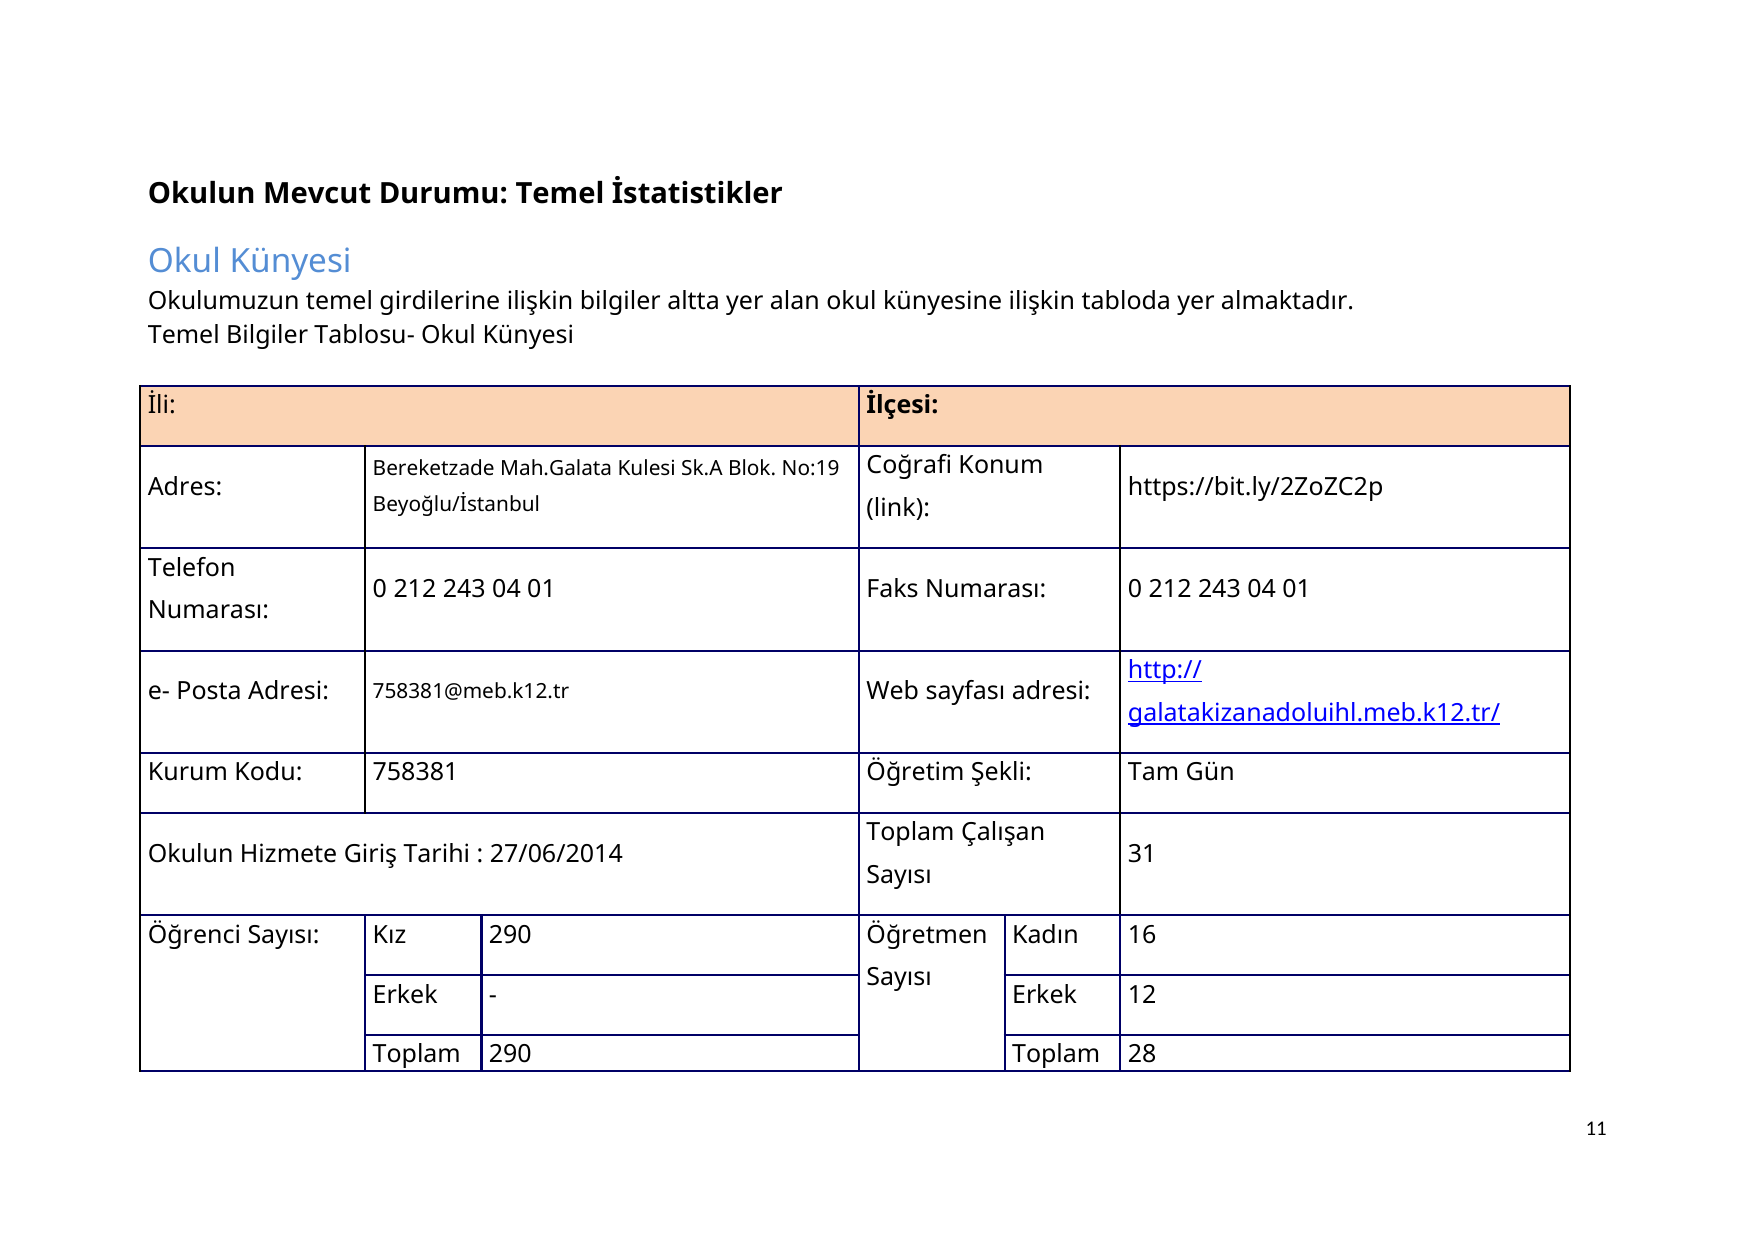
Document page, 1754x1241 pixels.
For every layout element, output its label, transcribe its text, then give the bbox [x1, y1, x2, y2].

table_cell Erkek [366, 976, 480, 1034]
table_cell https://bit.ly/2ZoZC2p [1121, 447, 1569, 547]
table_cell 758381@meb.k12.tr [366, 652, 858, 752]
table_cell Kız [366, 916, 480, 974]
table_cell Toplam [1006, 1036, 1119, 1070]
table_header İli: [141, 387, 858, 445]
table_cell Adres: [141, 447, 364, 547]
subtitle Okul Künyesi [148, 237, 1606, 283]
subtitle Okulun Mevcut Durumu: Temel İstatistikler [148, 173, 1606, 212]
table_cell 12 [1121, 976, 1569, 1034]
table_cell 758381 [366, 754, 858, 812]
table_cell Öğretim Şekli: [860, 754, 1119, 812]
table_cell Öğretmen Sayısı [860, 916, 1004, 1070]
table_cell Kurum Kodu: [141, 754, 364, 812]
table_cell - [483, 976, 858, 1034]
table_cell 31 [1121, 814, 1569, 914]
table_cell Toplam Çalışan Sayısı [860, 814, 1119, 914]
table_cell Öğrenci Sayısı: [141, 916, 364, 1070]
table_cell Web sayfası adresi: [860, 652, 1119, 752]
table_cell Okulun Hizmete Giriş Tarihi : 27/06/2014 [141, 814, 858, 914]
table_cell 0 212 243 04 01 [366, 549, 858, 649]
table_cell Tam Gün [1121, 754, 1569, 812]
table_cell e- Posta Adresi: [141, 652, 364, 752]
table_cell 290 [483, 1036, 858, 1070]
table_header İlçesi: [860, 387, 1569, 445]
table_cell Telefon Numarası: [141, 549, 364, 649]
table_cell Coğrafi Konum (link): [860, 447, 1119, 547]
table_cell 0 212 243 04 01 [1121, 549, 1569, 649]
table_cell Bereketzade Mah.Galata Kulesi Sk.A Blok. No:19 Beyoğlu/İstanbul [366, 447, 858, 547]
table_cell Toplam [366, 1036, 480, 1070]
table_cell Faks Numarası: [860, 549, 1119, 649]
table_cell Kadın [1006, 916, 1119, 974]
table_cell 28 [1121, 1036, 1569, 1070]
table_cell 16 [1121, 916, 1569, 974]
text Okulumuzun temel girdilerine ilişkin bilgiler altta yer alan okul künyesine ilişkin tabloda yer almaktadır. [148, 283, 1606, 317]
table_cell Erkek [1006, 976, 1119, 1034]
table_cell 290 [483, 916, 858, 974]
table_cell http://galatakizanadoluihl.meb.k12.tr/ [1121, 652, 1569, 752]
text Temel Bilgiler Tablosu- Okul Künyesi [148, 317, 1606, 351]
